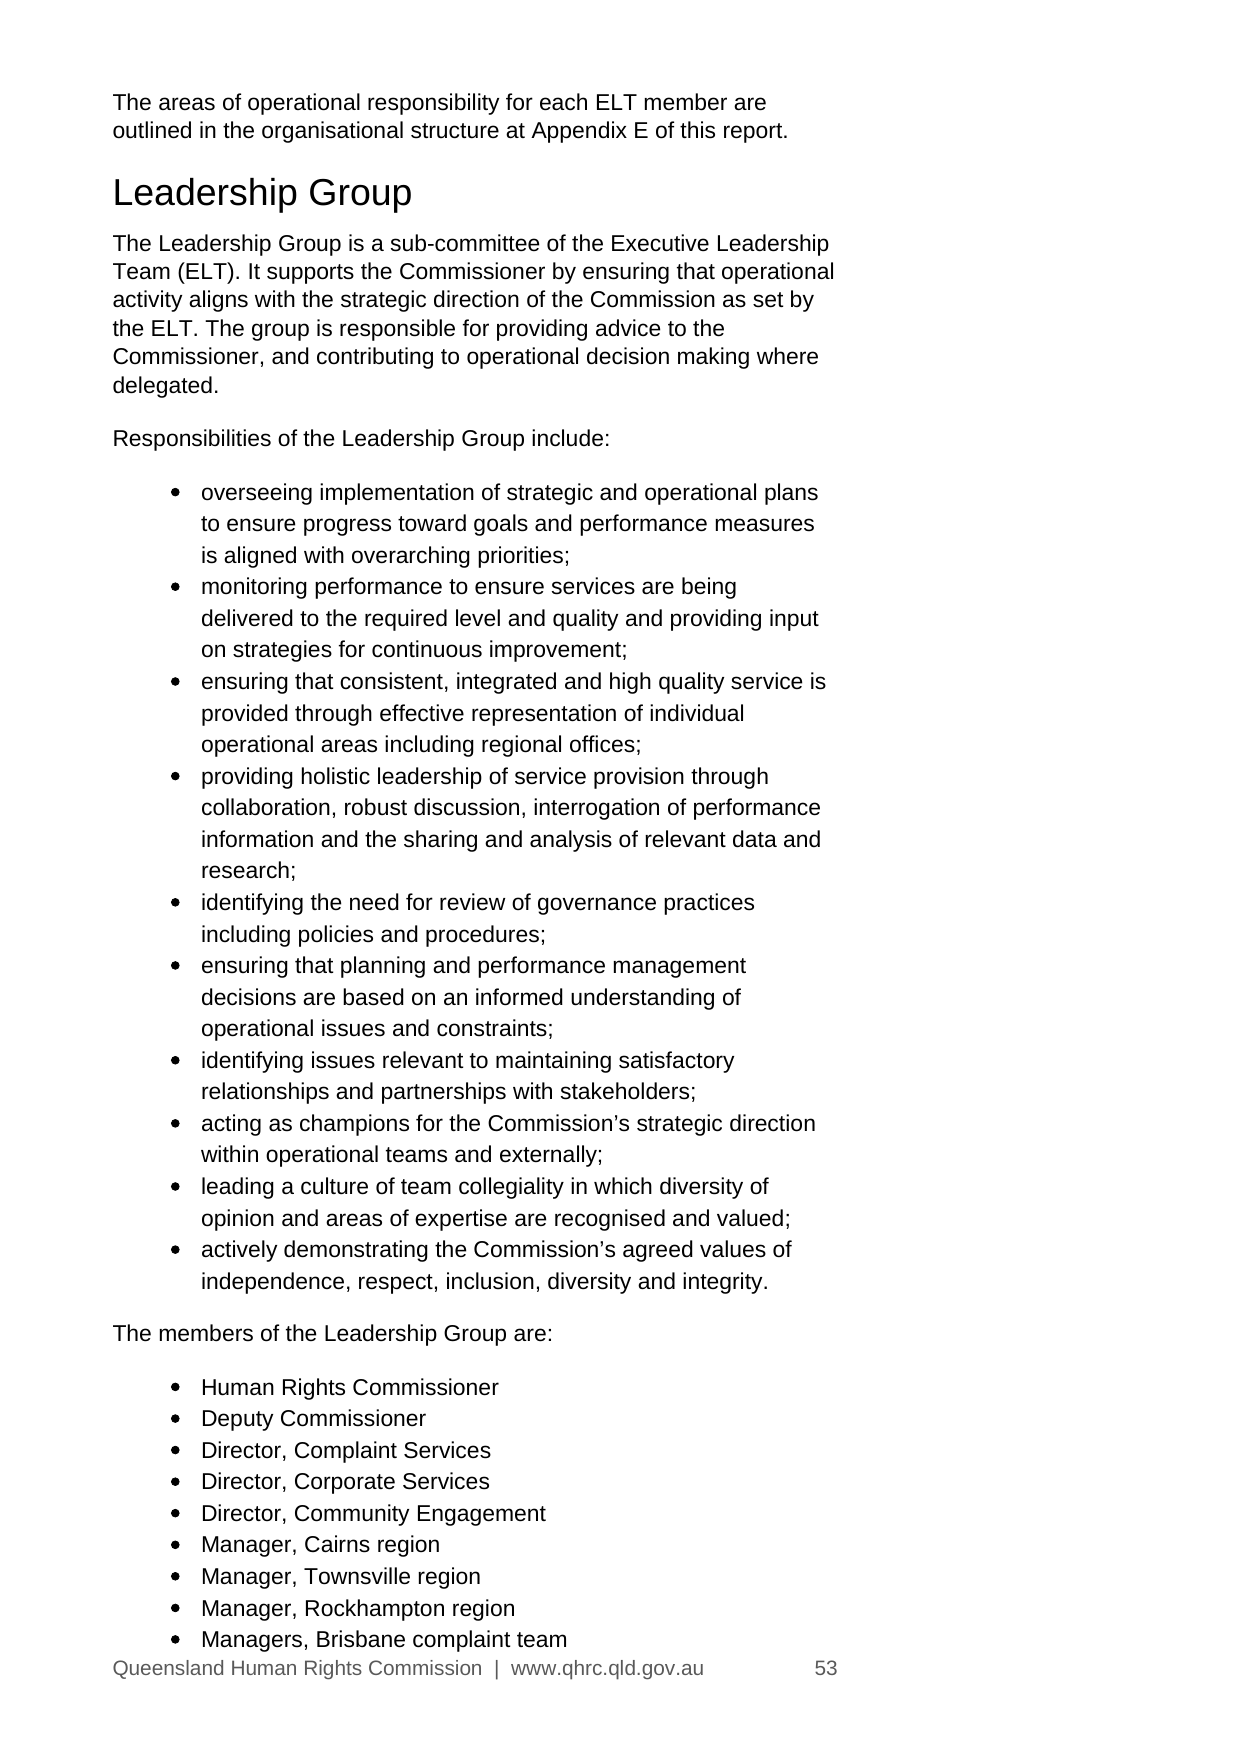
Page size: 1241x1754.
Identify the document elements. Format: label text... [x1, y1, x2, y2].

list monitoring performance to ensure services are being delivered to the required level and quality and providing input on strategies for continuous improvement; [171, 573, 833, 663]
list Human Rights Commissioner [171, 1373, 833, 1400]
list ensuring that planning and performance management decisions are based on an informed understanding of operational issues and constraints; [171, 952, 833, 1042]
list providing holistic leadership of service provision through collaboration, robust discussion, interrogation of performance information and the sharing and analysis of relevant data and research; [171, 763, 833, 884]
list leading a culture of team collegiality in which diversity of opinion and areas of expertise are recognised and valued; [171, 1173, 833, 1231]
list Deputy Commissioner [171, 1405, 833, 1431]
list actively demonstrating the Commission’s agreed values of independence, respect, inclusion, diversity and integrity. [171, 1236, 833, 1294]
list Director, Corporate Services [171, 1468, 833, 1494]
list Manager, Rockhampton region [171, 1594, 833, 1621]
list identifying the need for review of governance practices including policies and procedures; [171, 889, 833, 947]
text The Leadership Group is a sub-committee of the Executive Leadership Team (ELT). It supports the Commissioner by ensuring that operational activity aligns with the strategic direction of the Commission as set by the ELT. The group is responsible for providing advice to the Commissioner, and contributing to operational decision making where delegated. [112, 229, 837, 398]
list Manager, Townsville region [171, 1563, 833, 1589]
list Director, Community Engagement [171, 1500, 833, 1526]
list acting as champions for the Commission’s strategic direction within operational teams and externally; [171, 1110, 833, 1168]
subtitle Leadership Group [112, 171, 909, 214]
list overseeing implementation of strategic and operational plans to ensure progress toward goals and performance measures is aligned with overarching priorities; [171, 479, 833, 568]
list Manager, Cairns region [171, 1531, 833, 1558]
text The members of the Leadership Group are: [112, 1320, 837, 1346]
list identifying issues relevant to maintaining satisfactory relationships and partnerships with stakeholders; [171, 1047, 833, 1105]
text Responsibilities of the Leadership Group include: [112, 425, 837, 452]
list Director, Complaint Services [171, 1437, 833, 1463]
list Managers, Brisbane complaint team [171, 1626, 833, 1652]
text The areas of operational responsibility for each ELT member are outlined in the organisational structure at Appendix E of this report. [112, 89, 837, 143]
list ensuring that consistent, integrated and high quality service is provided through effective representation of individual operational areas including regional offices; [171, 668, 833, 757]
